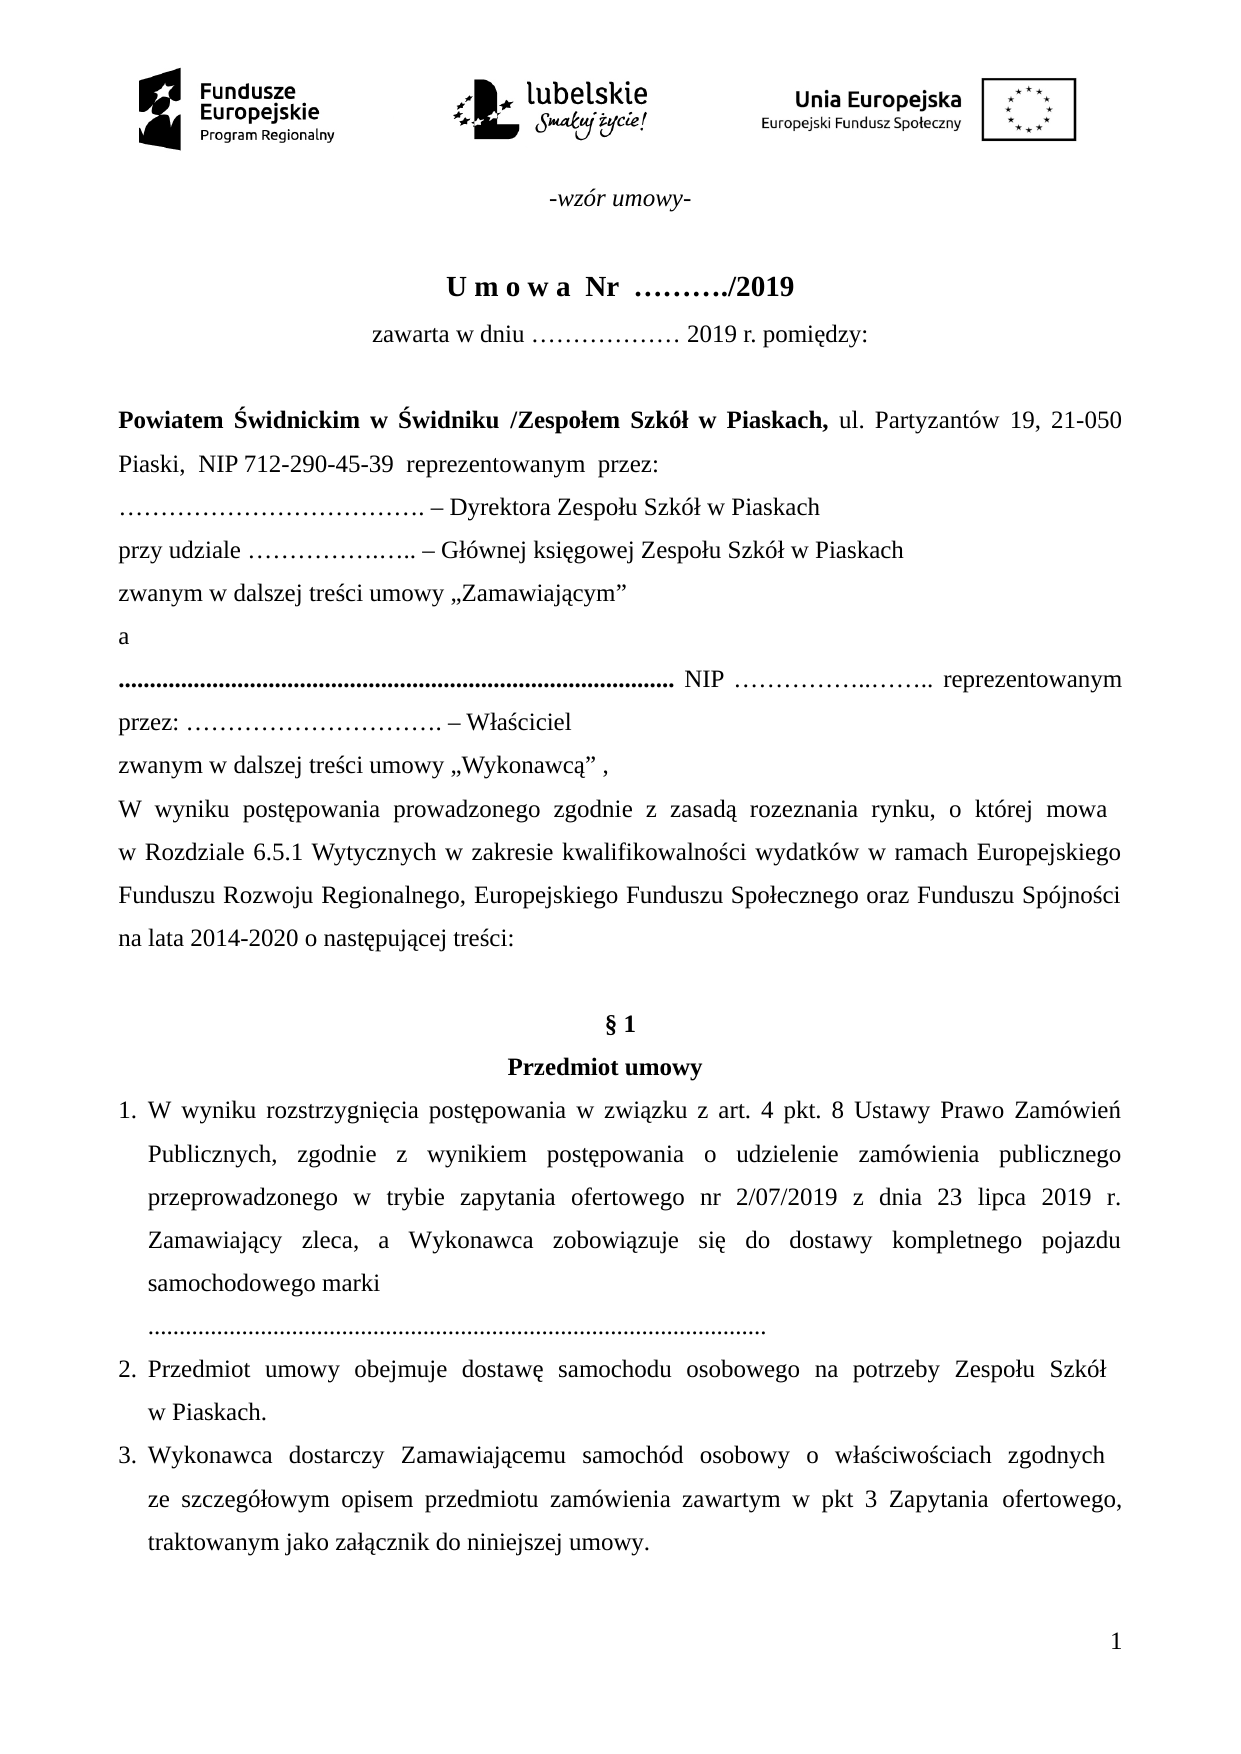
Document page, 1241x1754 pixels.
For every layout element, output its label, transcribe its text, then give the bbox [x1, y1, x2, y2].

text W wyniku postępowania prowadzonego zgodnie z zasadą rozeznania rynku, o której mowa w Rozdziale 6.5.1 Wytycznych w zakresie kwalifikowalności wydatków w ramach Europejskiego Funduszu Rozwoju Regionalnego, Europejskiego Funduszu Społecznego oraz Funduszu Spójności na lata 2014-2020 o następującej treści: [118, 794, 1122, 952]
text ………………………………. – Dyrektora Zespołu Szkół w Piaskach [118, 492, 1122, 521]
list W wyniku rozstrzygnięcia postępowania w związku z art. 4 pkt. 8 Ustawy Prawo Zamówień Publicznych, zgodnie z wynikiem postępowania o udzielenie zamówienia publicznego przeprowadzonego w trybie zapytania ofertowego nr 2/07/2019 z dnia 23 lipca 2019 r. Zamawiający zleca, a Wykonawca zobowiązuje się do dostawy kompletnego pojazdu samochodowego marki [118, 1096, 1122, 1297]
list Przedmiot umowy obejmuje dostawę samochodu osobowego na potrzeby Zespołu Szkół w Piaskach. [118, 1354, 1122, 1426]
text U m o w a Nr ………./2019 [118, 269, 1122, 302]
text przy udziale …………….….. – Głównej księgowej Zespołu Szkół w Piaskach [118, 535, 1122, 564]
text -wzór umowy- [118, 183, 1122, 211]
list Wykonawca dostarczy Zamawiającemu samochód osobowy o właściwościach zgodnych ze szczegółowym opisem przedmiotu zamówienia zawartym w pkt 3 Zapytania ofertowego, traktowanym jako załącznik do niniejszej umowy. [118, 1441, 1122, 1556]
picture [118, 59, 1097, 158]
text a [118, 621, 1122, 650]
text Powiatem Świdnickim w Świdniku /Zespołem Szkół w Piaskach, ul. Partyzantów 19, 21-050 Piaski, NIP 712-290-45-39 reprezentowanym przez: [118, 406, 1122, 477]
text zwanym w dalszej treści umowy „Wykonawcą” , [118, 751, 1122, 779]
text Przedmiot umowy [118, 1052, 1092, 1081]
text zwanym w dalszej treści umowy „Zamawiającym” [118, 578, 1122, 607]
text ......................................................................................... NIP ……………..…….. reprezentowanym przez: …………………………. – Właściciel [118, 664, 1122, 736]
text § 1 [118, 1009, 1122, 1038]
text zawarta w dniu ……………… 2019 r. pomiędzy: [118, 319, 1122, 348]
list ................................................................................................... [110, 1311, 1122, 1340]
